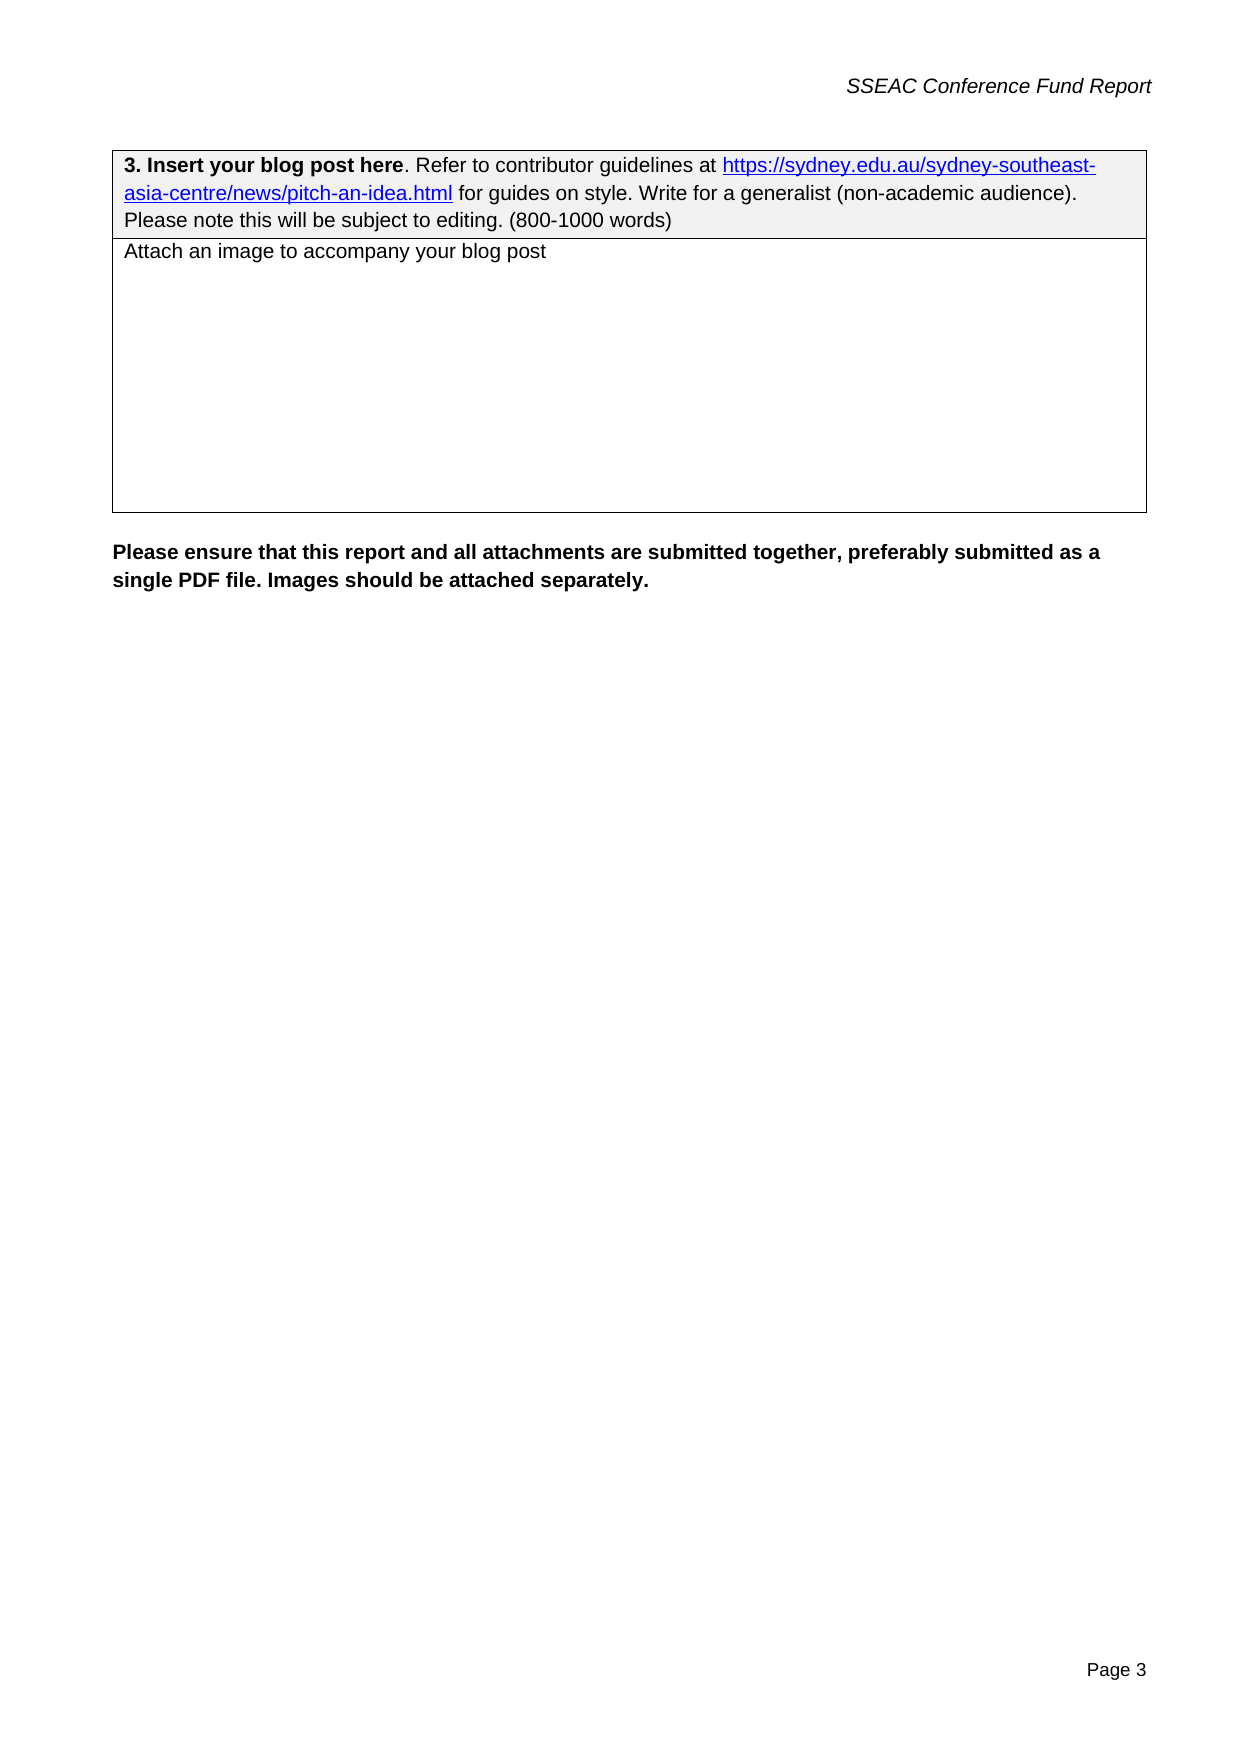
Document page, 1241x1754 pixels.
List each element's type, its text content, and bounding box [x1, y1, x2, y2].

text Please ensure that this report and all attachments are submitted together, preferably submitted as a single PDF file. Images should be attached separately. [112, 540, 1152, 592]
table_cell Attach an image to accompany your blog post [113, 239, 1146, 512]
table_header 3. Insert your blog post here. Refer to contributor guidelines at https://sydney.edu.au/sydney-southeast-asia-centre/news/pitch-an-idea.html for guides on style. Write for a generalist (non-academic audience). Please note this will be subject to editing. (800-1000 words) [113, 151, 1146, 238]
